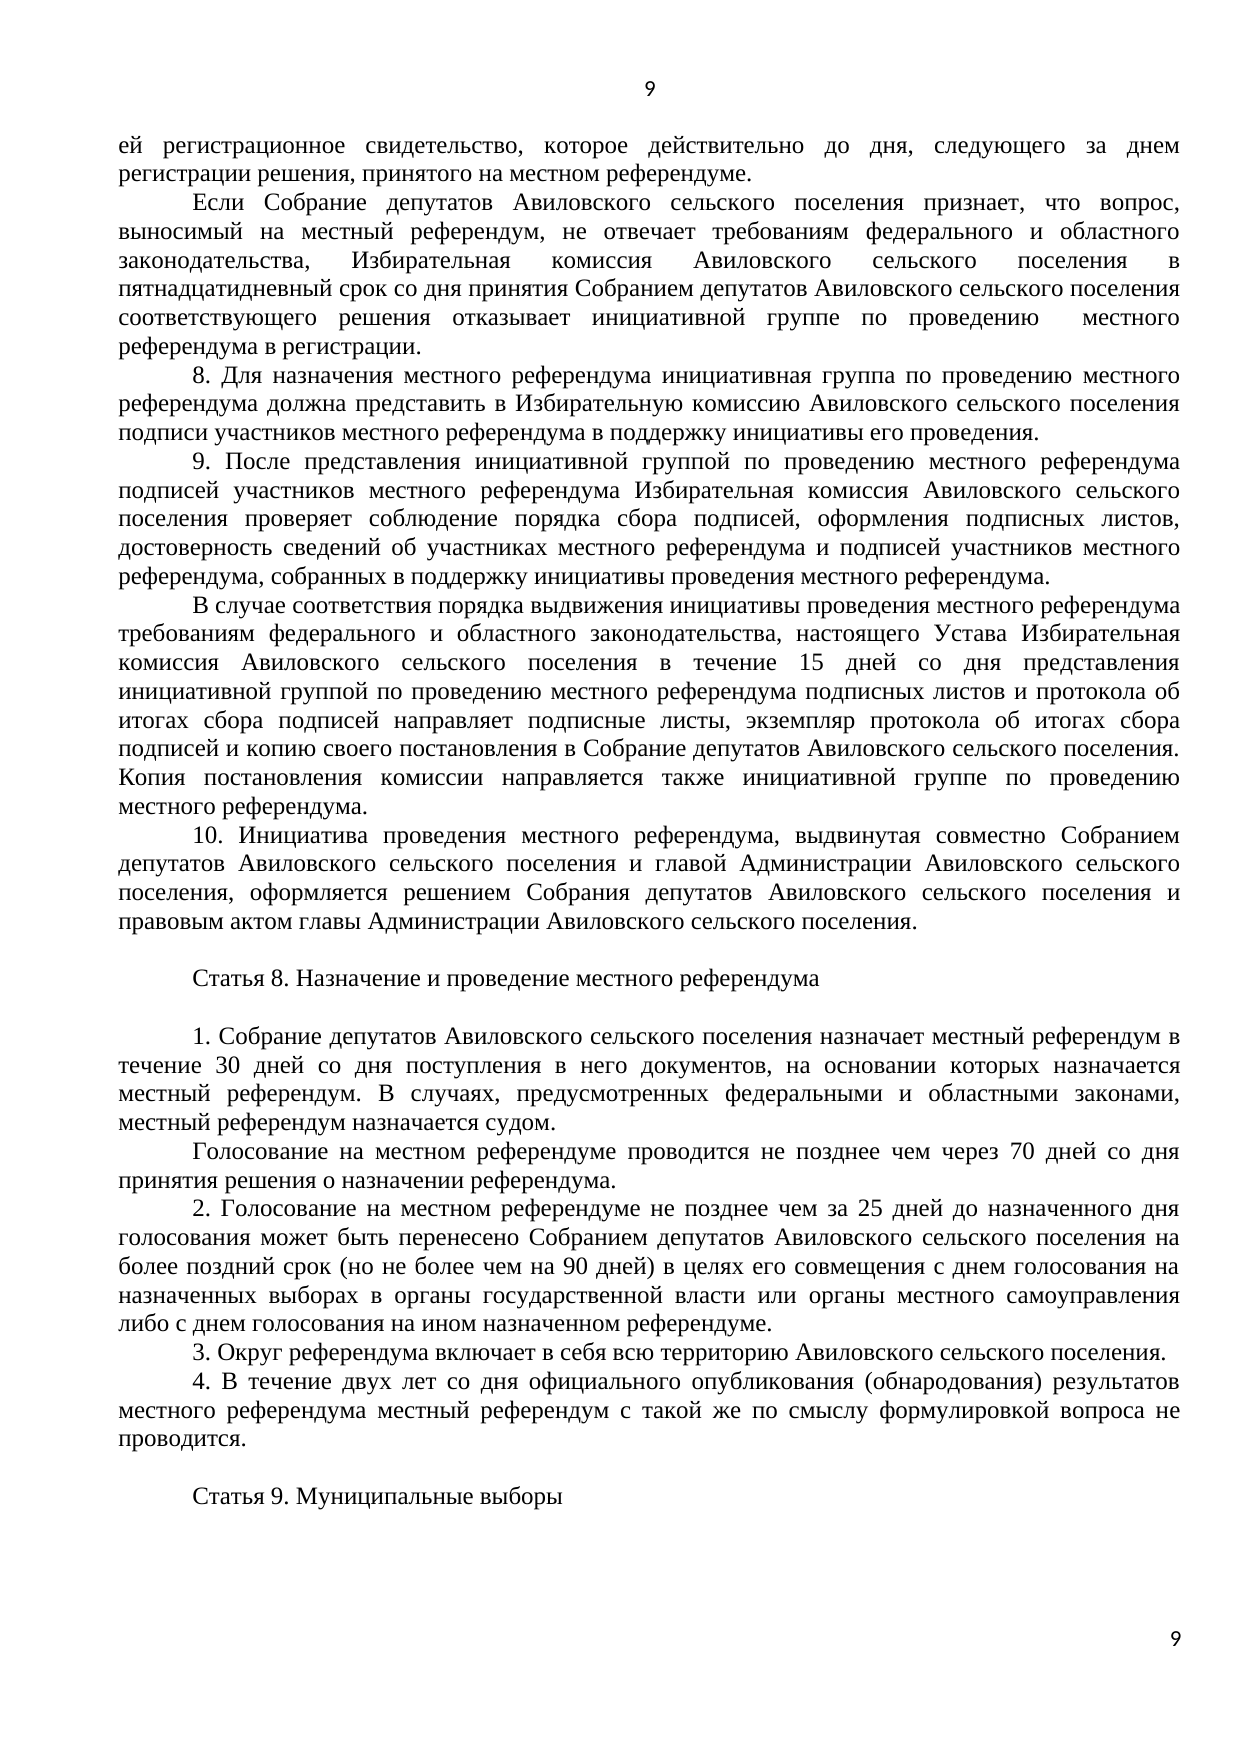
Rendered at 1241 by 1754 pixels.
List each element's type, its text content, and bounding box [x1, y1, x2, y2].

text Статья 9. Муниципальные выборы [118, 1481, 1181, 1510]
text Статья 8. Назначение и проведение местного референдума [118, 963, 1181, 992]
text 2. Голосование на местном референдуме не позднее чем за 25 дней до назначенного дня голосования может быть перенесено Собранием депутатов Авиловского сельского поселения на более поздний срок (но не более чем на 90 дней) в целях его совмещения с днем голосования на назначенных выборах в органы государственной власти или органы местного самоуправления либо с днем голосования на ином назначенном референдуме. [118, 1193, 1181, 1337]
text В случае соответствия порядка выдвижения инициативы проведения местного референдума требованиям федерального и областного законодательства, настоящего Устава Избирательная комиссия Авиловского сельского поселения в течение 15 дней со дня представления инициативной группой по проведению местного референдума подписных листов и протокола об итогах сбора подписей направляет подписные листы, экземпляр протокола об итогах сбора подписей и копию своего постановления в Собрание депутатов Авиловского сельского поселения. Копия постановления комиссии направляется также инициативной группе по проведению местного референдума. [118, 590, 1181, 820]
text 4. В течение двух лет со дня официального опубликования (обнародования) результатов местного референдума местный референдум с такой же по смыслу формулировкой вопроса не проводится. [118, 1366, 1181, 1452]
text Если Собрание депутатов Авиловского сельского поселения признает, что вопрос, выносимый на местный референдум, не отвечает требованиям федерального и областного законодательства, Избирательная комиссия Авиловского сельского поселения в пятнадцатидневный срок со дня принятия Собранием депутатов Авиловского сельского поселения соответствующего решения отказывает инициативной группе по проведению местного референдума в регистрации. [118, 187, 1181, 360]
text Голосование на местном референдуме проводится не позднее чем через 70 дней со дня принятия решения о назначении референдума. [118, 1136, 1181, 1193]
text 8. Для назначения местного референдума инициативная группа по проведению местного референдума должна представить в Избирательную комиссию Авиловского сельского поселения подписи участников местного референдума в поддержку инициативы его проведения. [118, 360, 1181, 446]
text 10. Инициатива проведения местного референдума, выдвинутая совместно Собранием депутатов Авиловского сельского поселения и главой Администрации Авиловского сельского поселения, оформляется решением Собрания депутатов Авиловского сельского поселения и правовым актом главы Администрации Авиловского сельского поселения. [118, 820, 1181, 935]
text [118, 130, 1181, 187]
text 9. После представления инициативной группой по проведению местного референдума подписей участников местного референдума Избирательная комиссия Авиловского сельского поселения проверяет соблюдение порядка сбора подписей, оформления подписных листов, достоверность сведений об участниках местного референдума и подписей участников местного референдума, собранных в поддержку инициативы проведения местного референдума. [118, 446, 1181, 590]
text 3. Округ референдума включает в себя всю территорию Авиловского сельского поселения. [118, 1337, 1181, 1366]
text 1. Собрание депутатов Авиловского сельского поселения назначает местный референдум в течение 30 дней со дня поступления в него документов, на основании которых назначается местный референдум. В случаях, предусмотренных федеральными и областными законами, местный референдум назначается судом. [118, 1021, 1181, 1136]
